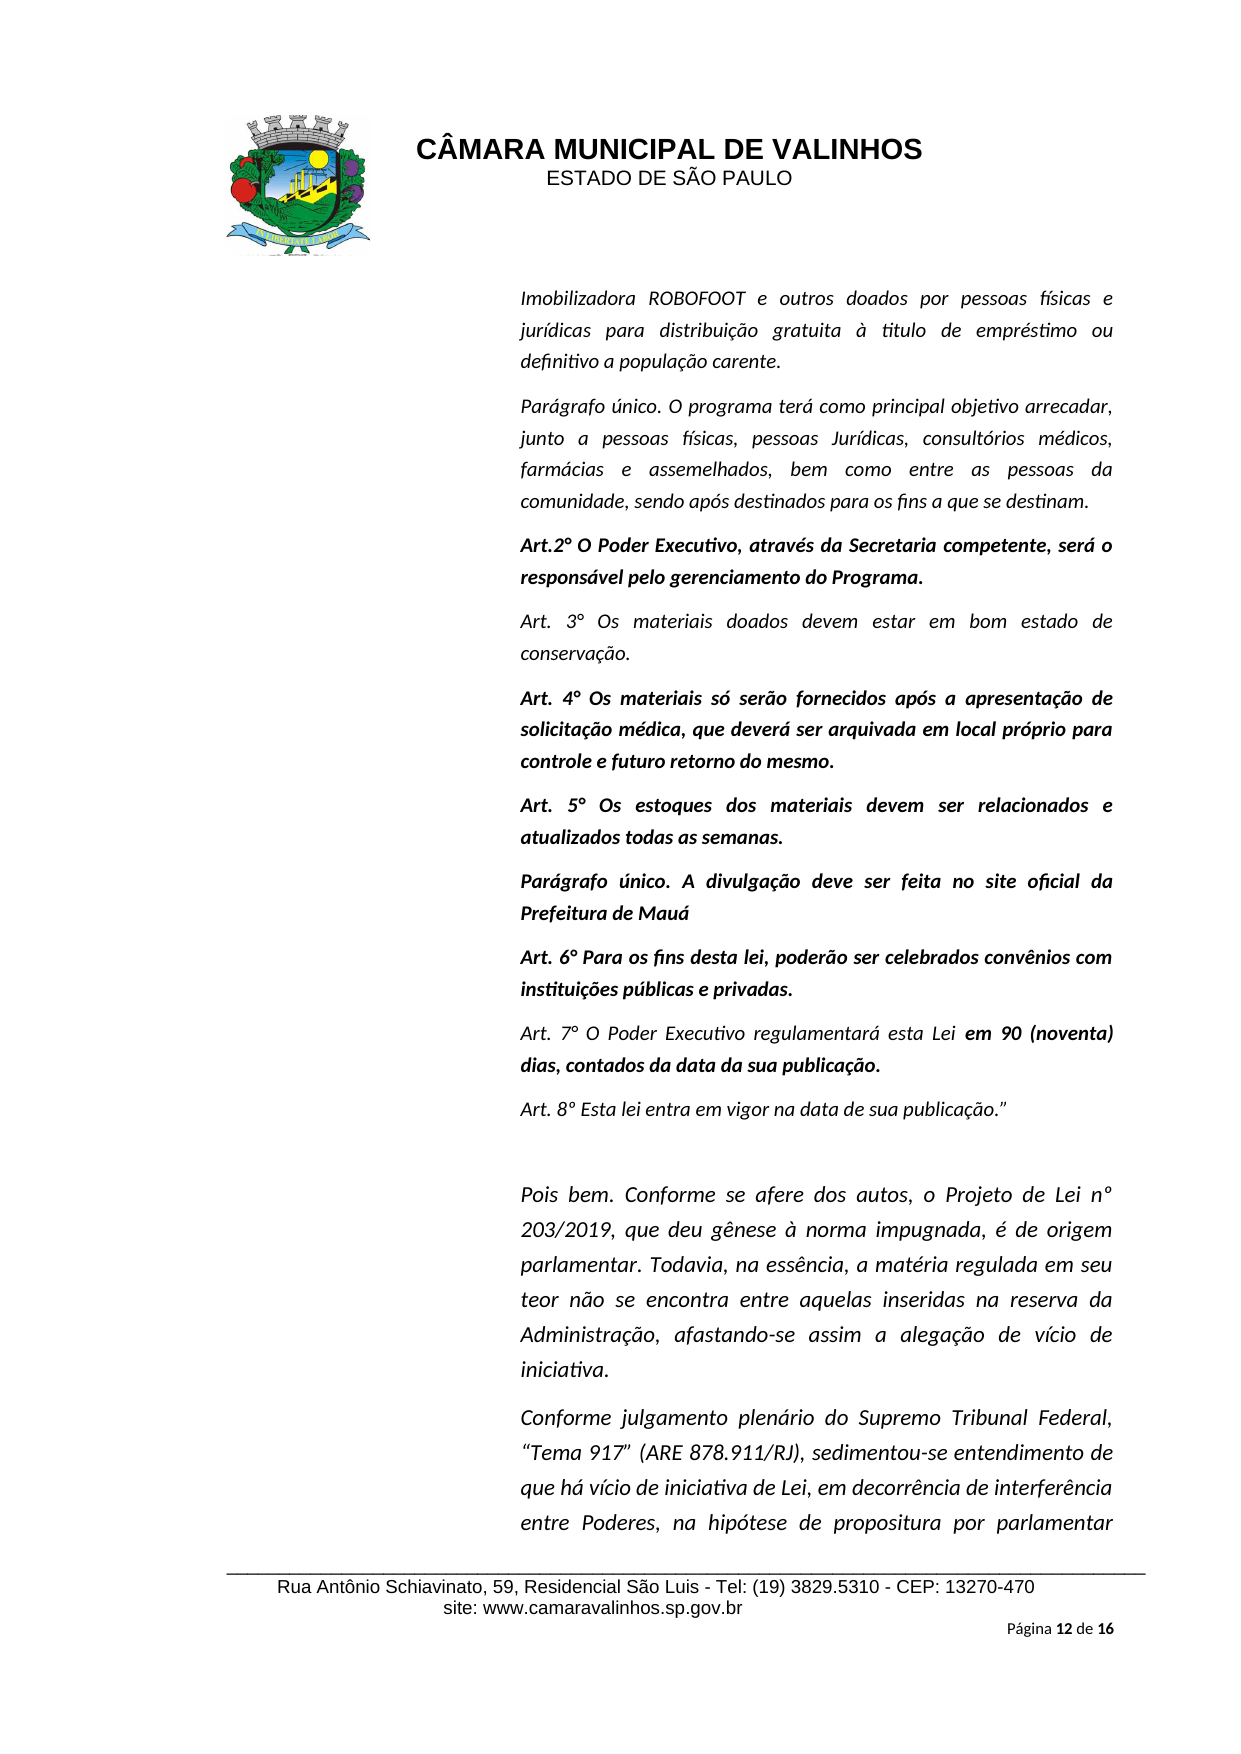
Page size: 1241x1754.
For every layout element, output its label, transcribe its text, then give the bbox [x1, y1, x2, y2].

text Art. 5° Os estoques dos materiais devem ser relacionados e atualizados todas as semanas. [520, 792, 1114, 850]
text Art. 7° O Poder Executivo regulamentará esta Lei em 90 (noventa) dias, contados da data da sua publicação. [520, 1021, 1114, 1078]
text Parágrafo único. A divulgação deve ser feita no site oficial da Prefeitura de Mauá [520, 868, 1114, 926]
text Art. 4° Os materiais só serão fornecidos após a apresentação de solicitação médica, que deverá ser arquivada em local próprio para controle e futuro retorno do mesmo. [520, 685, 1114, 774]
text Art. 6° Para os fins desta lei, poderão ser celebrados convênios com instituições públicas e privadas. [520, 944, 1114, 1002]
text Art.2° O Poder Executivo, através da Secretaria competente, será o responsável pelo gerenciamento do Programa. [520, 533, 1114, 590]
text Art. 8º Esta lei entra em vigor na data de sua publicação.” [520, 1097, 1114, 1122]
text Pois bem. Conforme se afere dos autos, o Projeto de Lei nº 203/2019, que deu gênese à norma impugnada, é de origem parlamentar. Todavia, na essência, a matéria regulada em seu teor não se encontra entre aquelas inseridas na reserva da Administração, afastando-se assim a alegação de vício de iniciativa. [520, 1181, 1114, 1383]
text Parágrafo único. O programa terá como principal objetivo arrecadar, junto a pessoas físicas, pessoas Jurídicas, consultórios médicos, farmácias e assemelhados, bem como entre as pessoas da comunidade, sendo após destinados para os fins a que se destinam. [520, 393, 1114, 514]
text Art. 3° Os materiais doados devem estar em bom estado de conservação. [520, 609, 1114, 666]
picture [226, 115, 371, 256]
